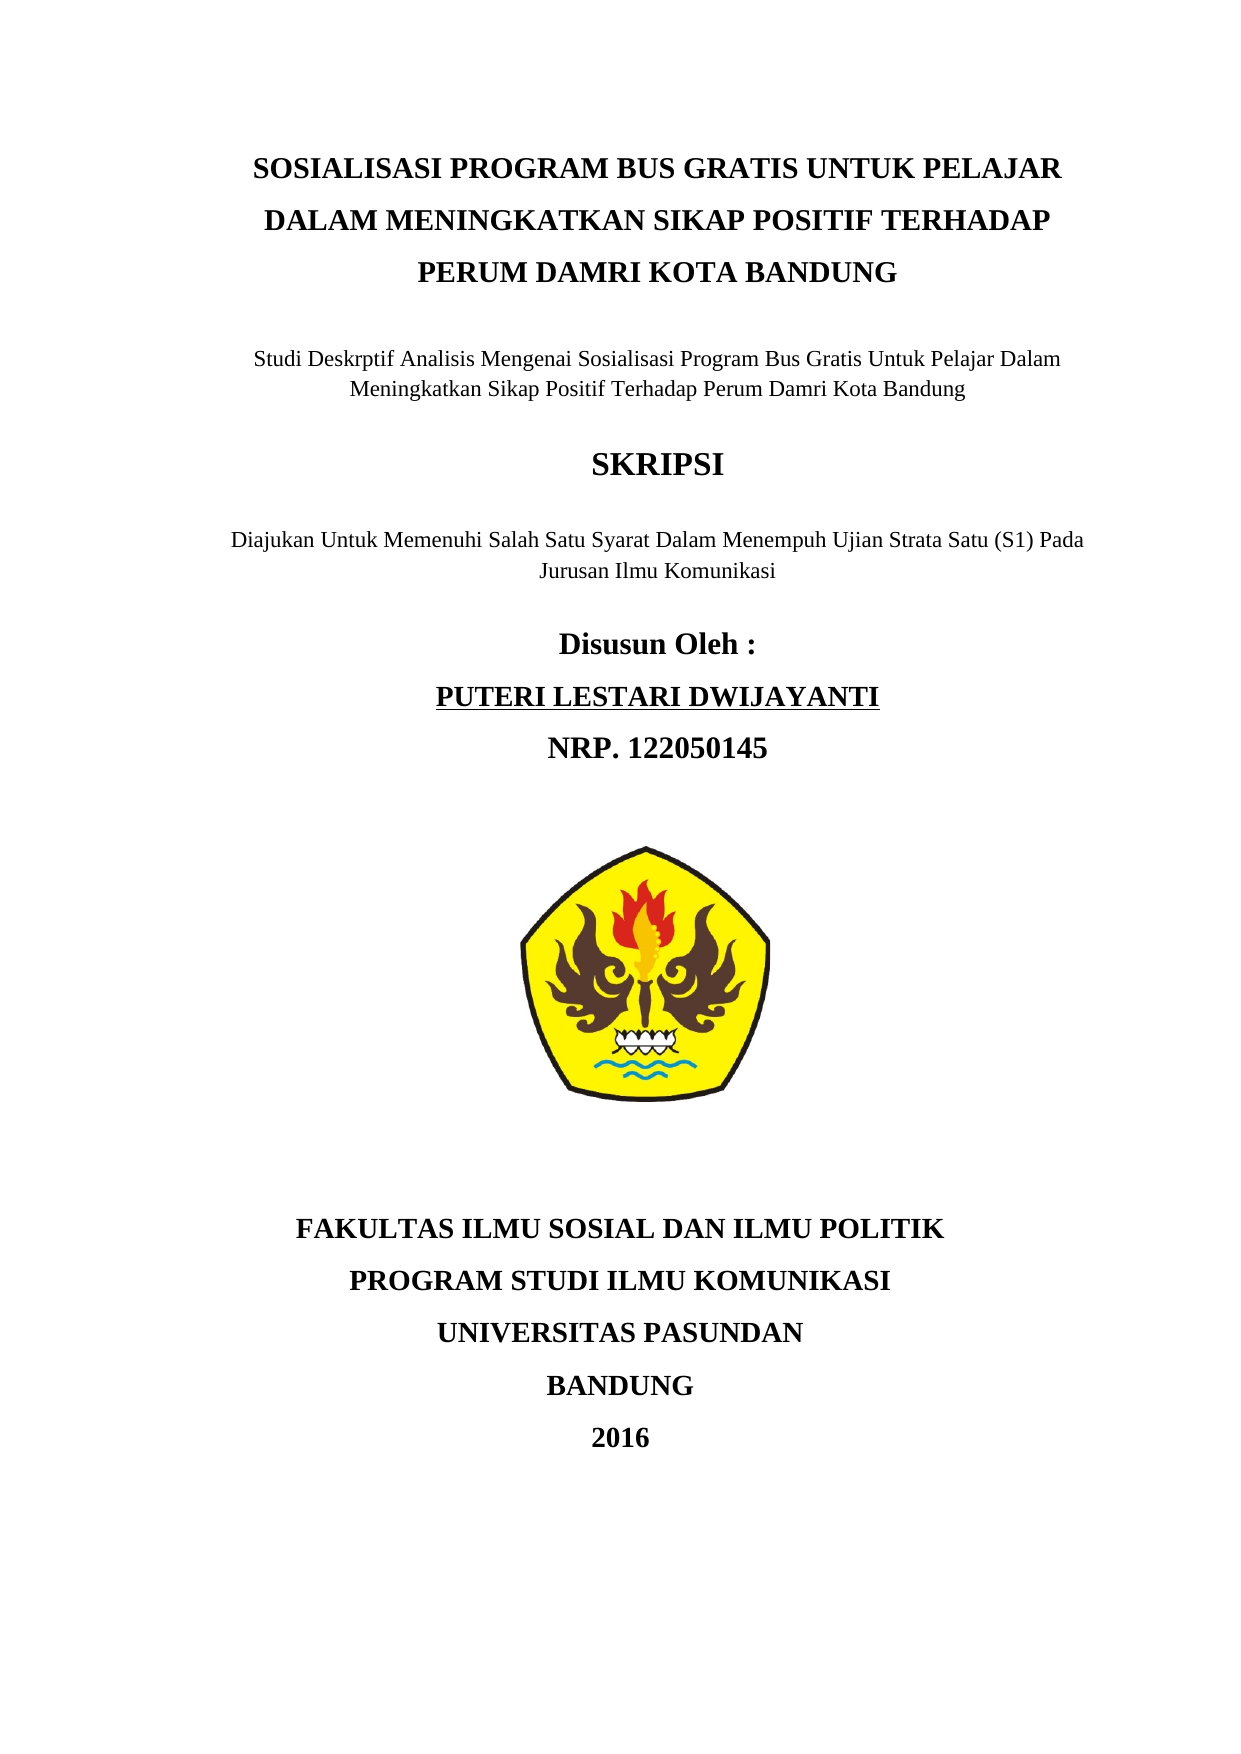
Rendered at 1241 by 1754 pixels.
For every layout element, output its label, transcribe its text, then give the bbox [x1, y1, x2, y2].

text UNIVERSITAS PASUNDAN [150, 1316, 1090, 1349]
list Studi Deskrptif Analisis Mengenai Sosialisasi Program Bus Gratis Untuk Pelajar Dalam Meningkatkan Sikap Positif Terhadap Perum Damri Kota Bandung [225, 345, 1090, 401]
list NRP. 122050145 [225, 730, 1090, 766]
list Disusun Oleh : [225, 626, 1090, 662]
text BANDUNG [150, 1368, 1090, 1401]
picture [520, 846, 771, 1100]
list SOSIALISASI PROGRAM BUS GRATIS UNTUK PELAJAR DALAM MENINGKATKAN SIKAP POSITIF TERHADAP PERUM DAMRI KOTA BANDUNG [225, 150, 1090, 289]
list SKRIPSI [225, 444, 1090, 482]
text FAKULTAS ILMU SOSIAL DAN ILMU POLITIK [150, 1211, 1090, 1245]
text 2016 [150, 1420, 1090, 1453]
list Diajukan Untuk Memenuhi Salah Satu Syarat Dalam Menempuh Ujian Strata Satu (S1) Pada Jurusan Ilmu Komunikasi [225, 526, 1090, 583]
list PUTERI LESTARI DWIJAYANTI [225, 679, 1090, 713]
text PROGRAM STUDI ILMU KOMUNIKASI [150, 1263, 1090, 1297]
